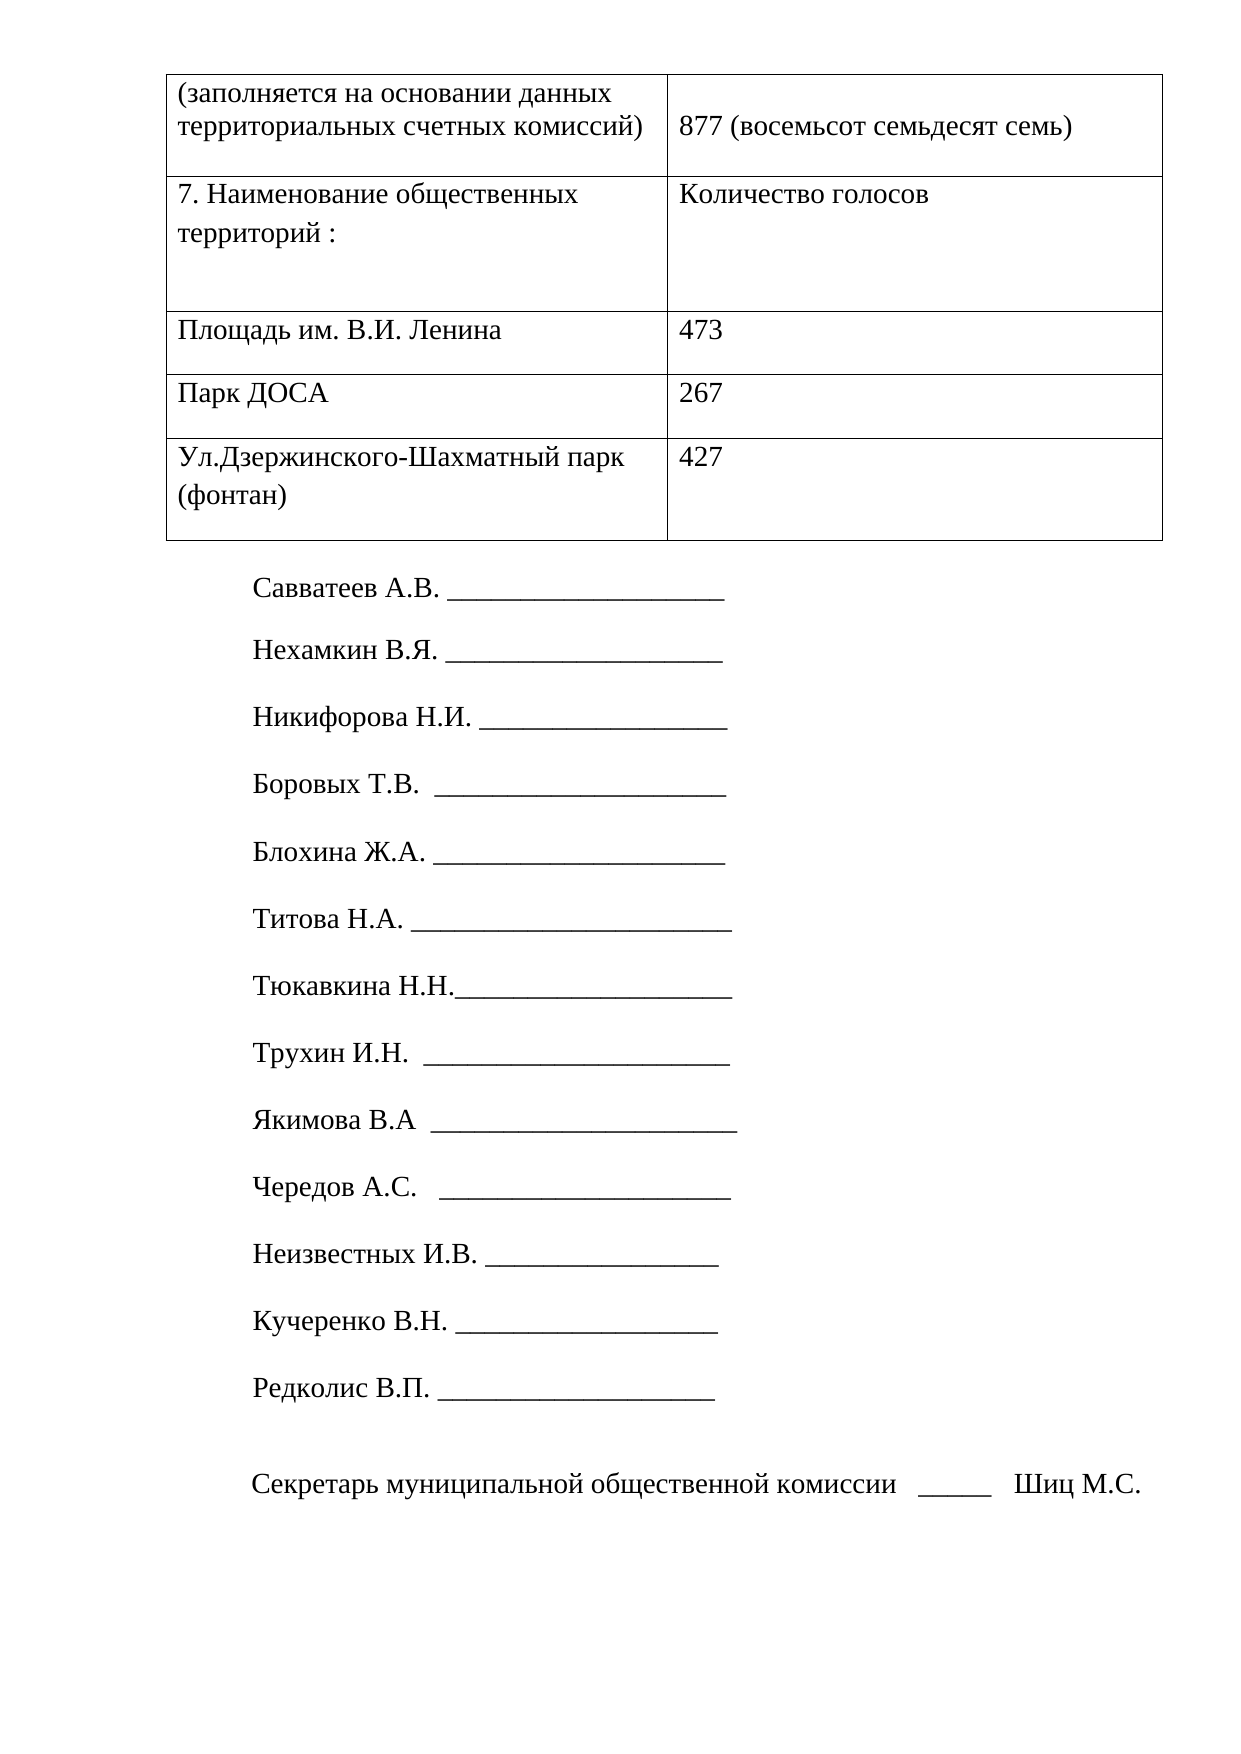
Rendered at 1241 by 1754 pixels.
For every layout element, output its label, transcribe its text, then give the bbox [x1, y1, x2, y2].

list Якимова В.А _____________________ [252, 1102, 1152, 1136]
table_cell 427 [668, 439, 1162, 539]
list Редколис В.П. ___________________ [252, 1370, 1152, 1404]
list Тюкавкина Н.Н.___________________ [252, 968, 1152, 1001]
list Трухин И.Н. _____________________ [252, 1035, 1152, 1068]
table_cell 7. Наименование общественных территорий : [167, 177, 667, 311]
table_cell Ул.Дзержинского-Шахматный парк (фонтан) [167, 439, 667, 539]
table_cell 473 [668, 312, 1162, 374]
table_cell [668, 75, 1162, 176]
list Чередов А.С. ____________________ [252, 1169, 1148, 1203]
list Блохина Ж.А. ____________________ [252, 834, 1152, 867]
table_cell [167, 75, 667, 176]
list Кучеренко В.Н. __________________ [252, 1303, 1152, 1337]
table_cell Площадь им. В.И. Ленина [167, 312, 667, 374]
table_cell Парк ДОСА [167, 375, 667, 438]
list Никифорова Н.И. _________________ [252, 699, 1152, 733]
list Боровых Т.В. ____________________ [252, 767, 1152, 800]
list Неизвестных И.В. ________________ [252, 1236, 1152, 1270]
list Нехамкин В.Я. ___________________ [252, 632, 1152, 666]
table_cell 267 [668, 375, 1162, 438]
table_cell Количество голосов [668, 177, 1162, 311]
text Савватеев А.В. ___________________ [252, 570, 1152, 603]
text Секретарь муниципальной общественной комиссии _____ Шиц М.С. [177, 1467, 1152, 1500]
list Титова Н.А. ______________________ [252, 901, 1152, 934]
